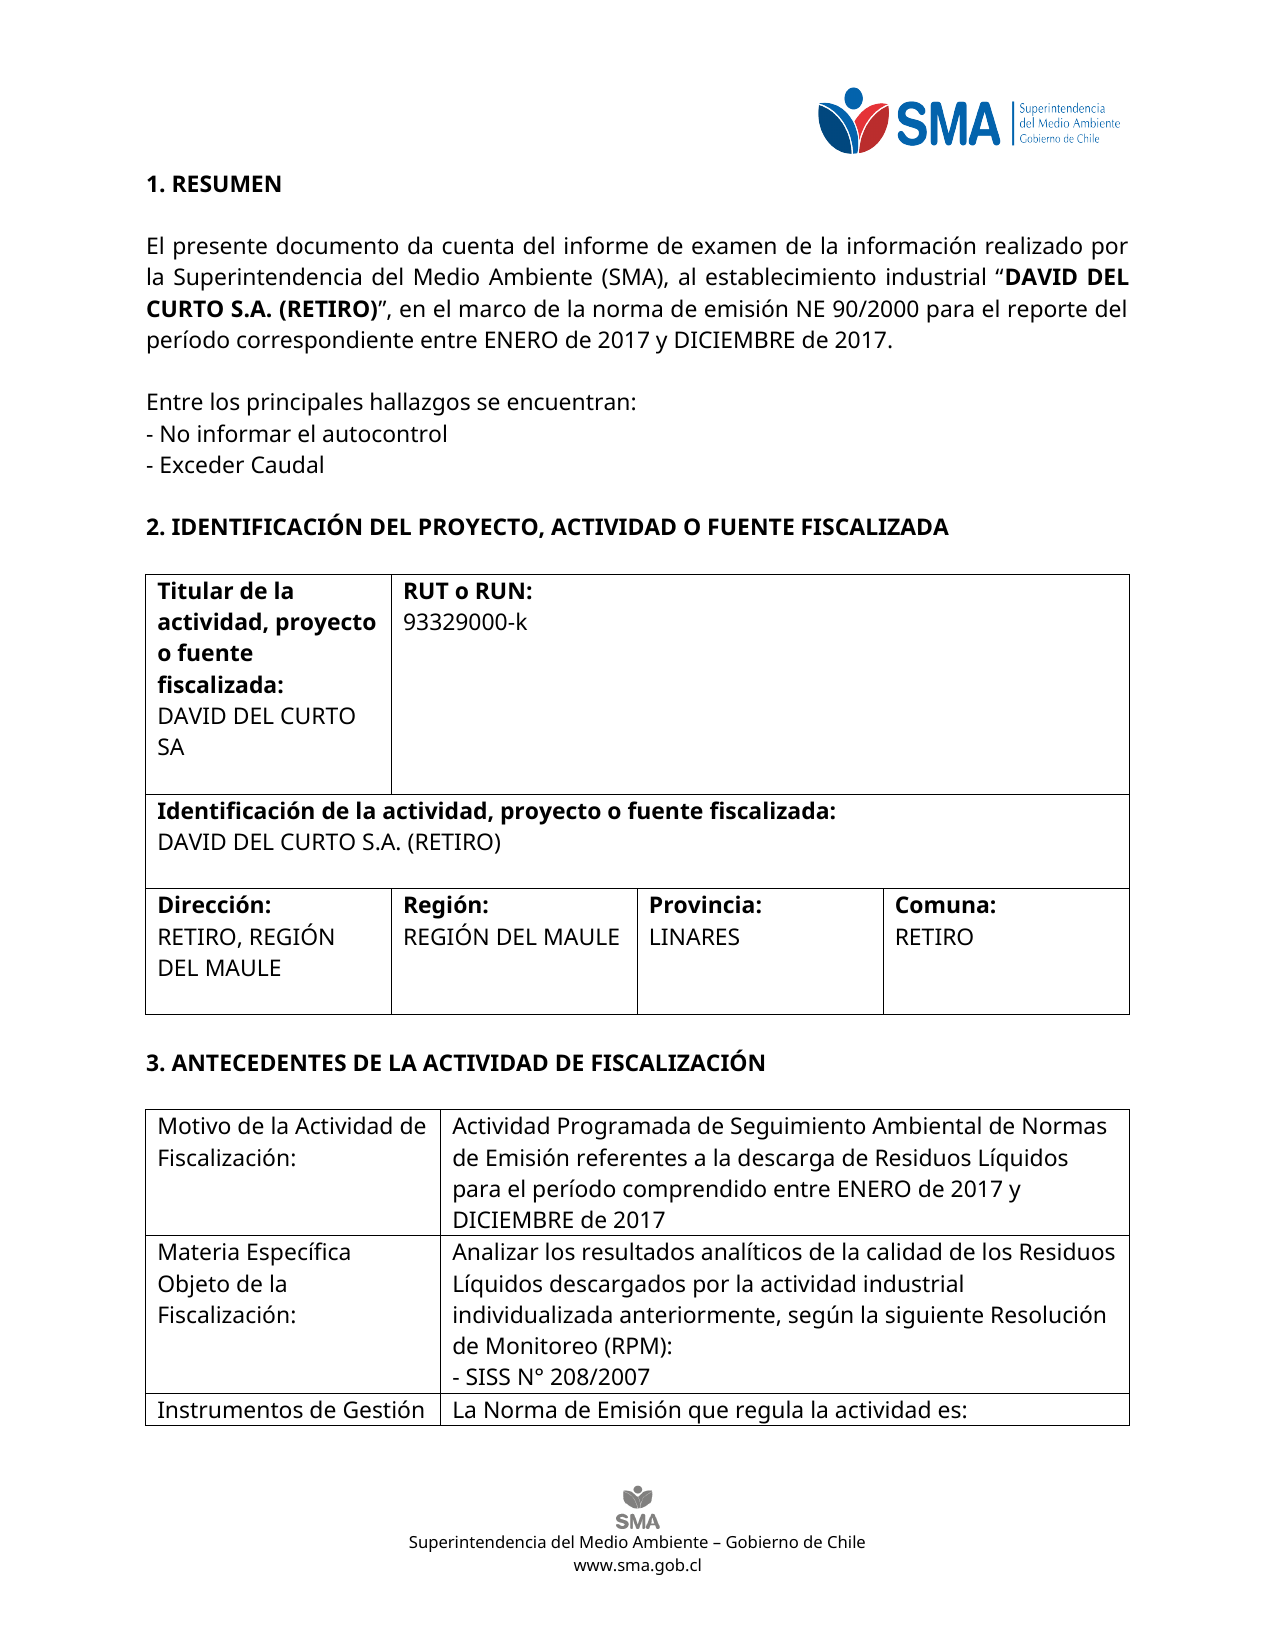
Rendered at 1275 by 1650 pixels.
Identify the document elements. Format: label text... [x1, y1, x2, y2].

text 3. ANTECEDENTES DE LA ACTIVIDAD DE FISCALIZACIÓN [146, 1047, 1129, 1109]
table_header Motivo de la Actividad de Fiscalización: [146, 1110, 440, 1235]
text Entre los principales hallazgos se encuentran: [146, 386, 1129, 417]
table_cell Región: REGIÓN DEL MAULE [392, 889, 637, 1014]
table_cell Comuna: RETIRO [884, 889, 1129, 1014]
table_cell Instrumentos de Gestión Ambiental que Regulan la Actividad Fiscalizada: [146, 1394, 440, 1425]
picture [614, 1483, 661, 1531]
table_cell Provincia: LINARES [638, 889, 883, 1014]
table_cell Analizar los resultados analíticos de la calidad de los Residuos Líquidos descargados por la actividad industrial individualizada anteriormente, según la siguiente Resolución de Monitoreo (RPM): - SISS N° 208/2007 [441, 1236, 1129, 1392]
text - Exceder Caudal [146, 449, 1129, 480]
text 1. RESUMEN [146, 167, 1129, 230]
picture [808, 73, 1130, 168]
table_header RUT o RUN: 93329000-k [392, 575, 1129, 793]
text - No informar el autocontrol [146, 417, 1129, 449]
table_cell Dirección: RETIRO, REGIÓN DEL MAULE [146, 889, 391, 1014]
table_cell Materia Específica Objeto de la Fiscalización: [146, 1236, 440, 1392]
text 2. IDENTIFICACIÓN DEL PROYECTO, ACTIVIDAD O FUENTE FISCALIZADA [146, 511, 1129, 574]
table_header Titular de la actividad, proyecto o fuente fiscalizada: DAVID DEL CURTO SA [146, 575, 391, 793]
table_header Actividad Programada de Seguimiento Ambiental de Normas de Emisión referentes a la descarga de Residuos Líquidos para el período comprendido entre ENERO de 2017 y DICIEMBRE de 2017 [441, 1110, 1129, 1235]
table_cell Identificación de la actividad, proyecto o fuente fiscalizada: DAVID DEL CURTO S.A. (RETIRO) [146, 795, 1129, 888]
text El presente documento da cuenta del informe de examen de la información realizado por la Superintendencia del Medio Ambiente (SMA), al establecimiento industrial “DAVID DEL CURTO S.A. (RETIRO)”, en el marco de la norma de emisión NE 90/2000 para el reporte del período correspondiente entre ENERO de 2017 y DICIEMBRE de 2017. [146, 230, 1129, 355]
